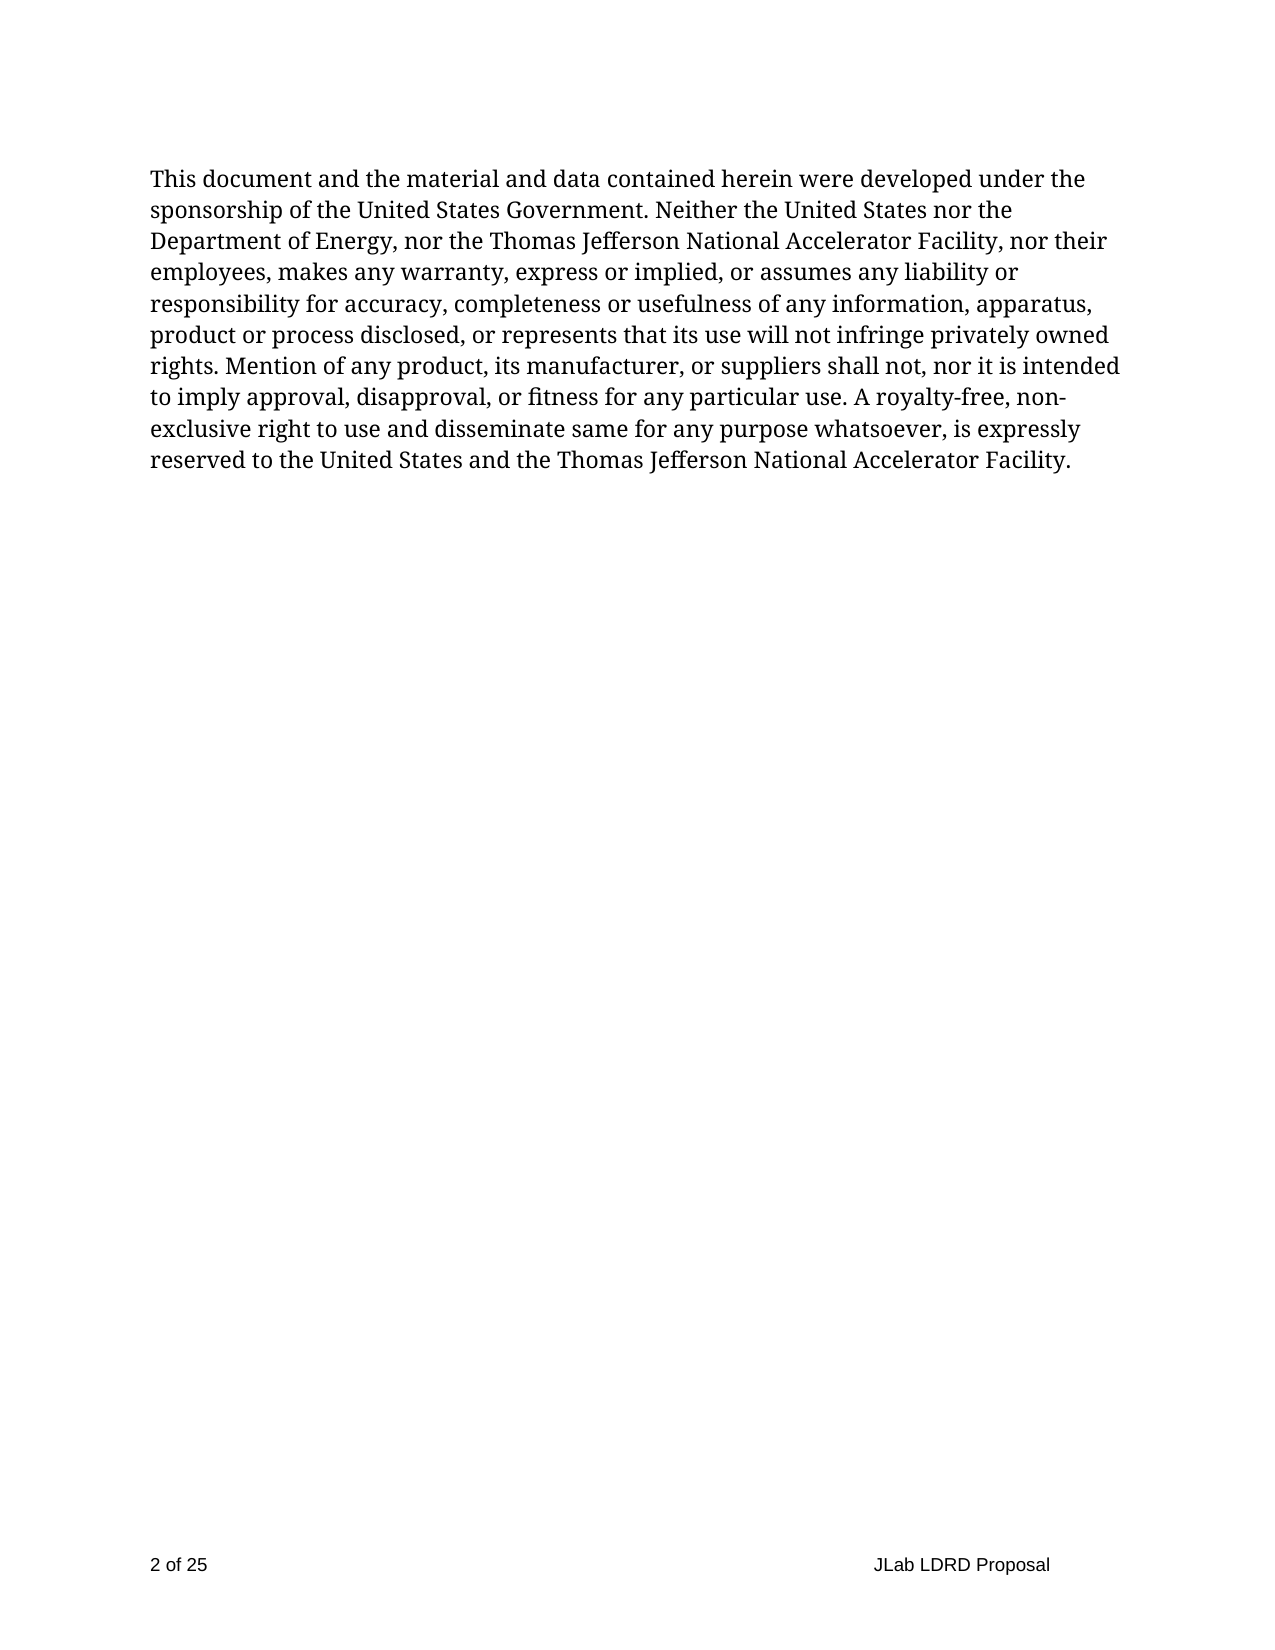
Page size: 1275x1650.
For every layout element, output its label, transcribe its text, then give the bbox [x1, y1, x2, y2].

text This document and the material and data contained herein were developed under the sponsorship of the United States Government. Neither the United States nor the Department of Energy, nor the Thomas Jefferson National Accelerator Facility, nor their employees, makes any warranty, express or implied, or assumes any liability or responsibility for accuracy, completeness or usefulness of any information, apparatus, product or process disclosed, or represents that its use will not infringe privately owned rights. Mention of any product, its manufacturer, or suppliers shall not, nor it is intended to imply approval, disapproval, or fitness for any particular use. A royalty-free, non-exclusive right to use and disseminate same for any purpose whatsoever, is expressly reserved to the United States and the Thomas Jefferson National Accelerator Facility. [150, 162, 1125, 475]
